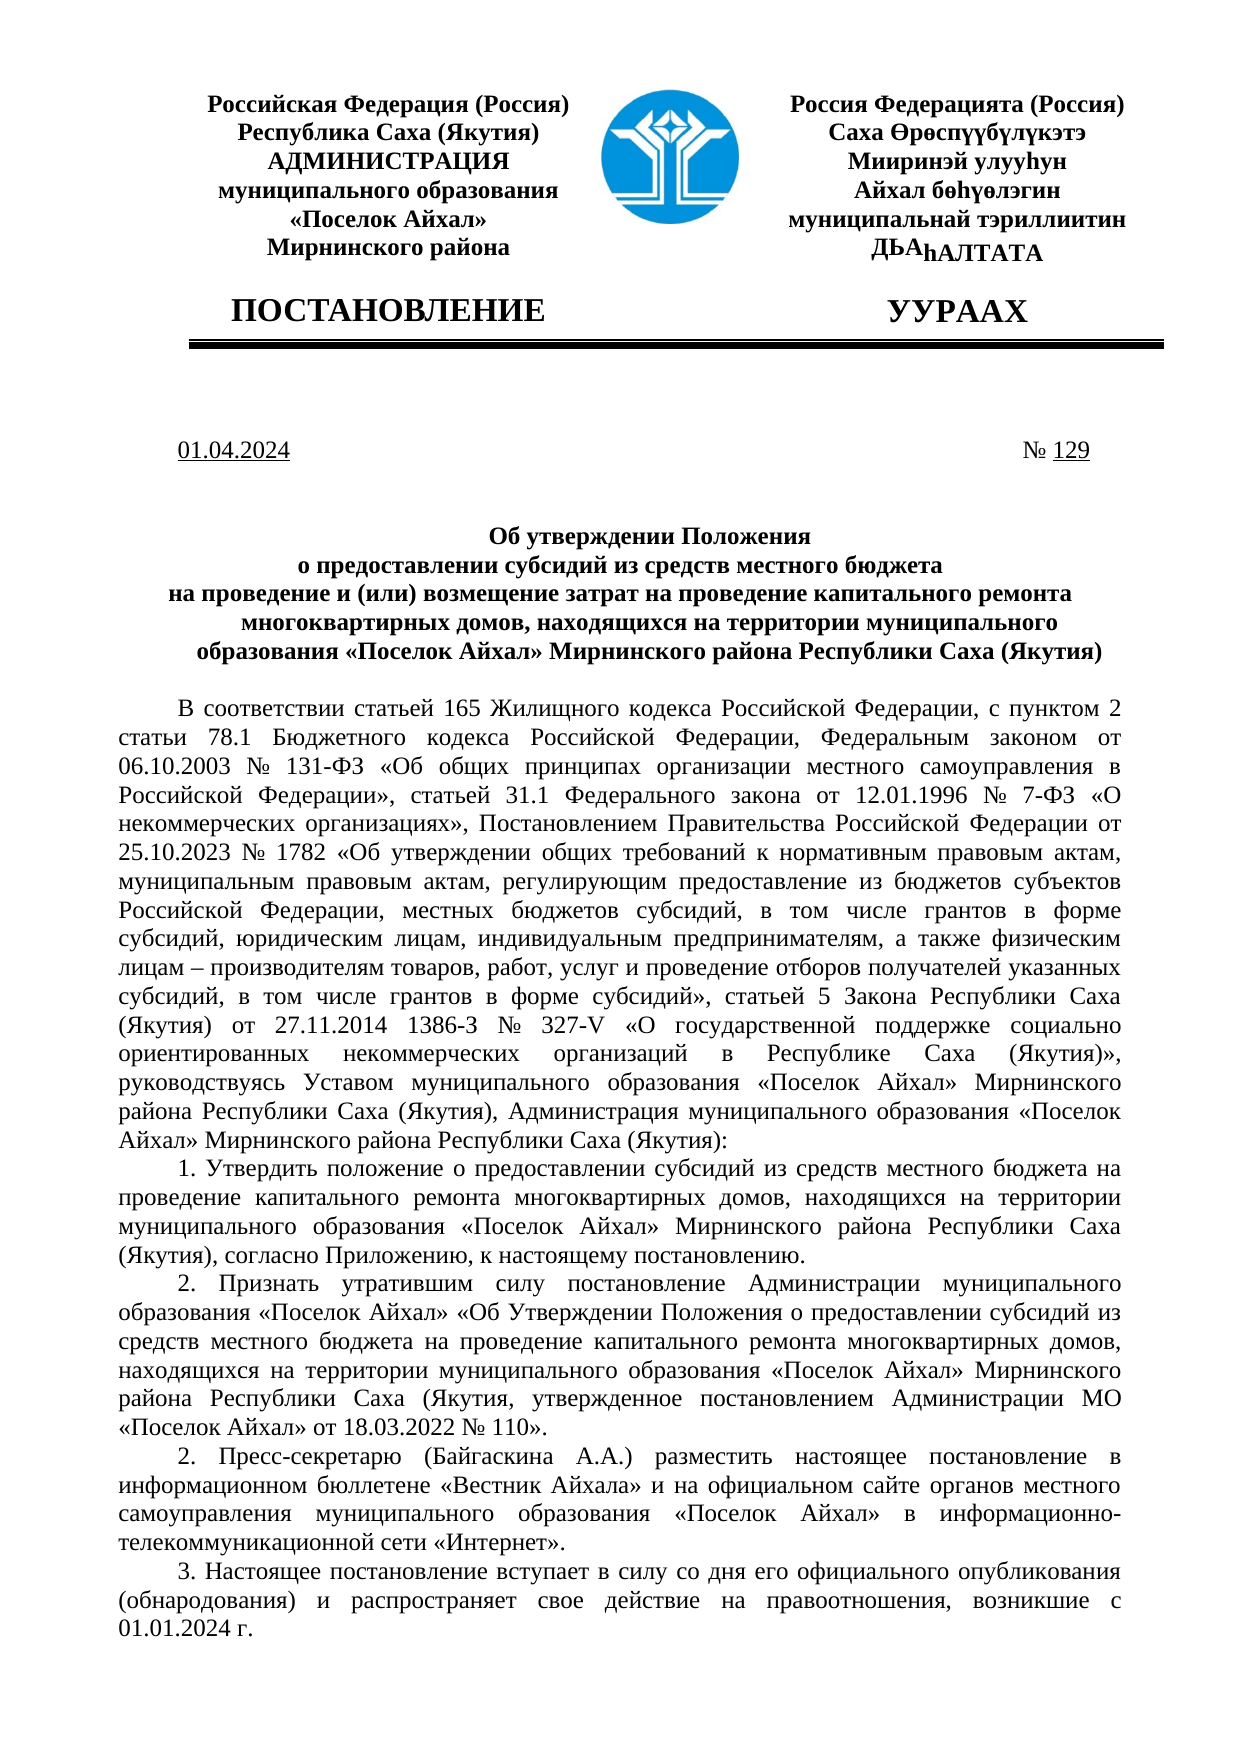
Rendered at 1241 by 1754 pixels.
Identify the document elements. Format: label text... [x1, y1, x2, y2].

text В соответствии статьей 165 Жилищного кодекса Российской Федерации, с пунктом 2 статьи 78.1 Бюджетного кодекса Российской Федерации, Федеральным законом от 06.10.2003 № 131-ФЗ «Об общих принципах организации местного самоуправления в Российской Федерации», статьей 31.1 Федерального закона от 12.01.1996 № 7-ФЗ «О некоммерческих организациях», Постановлением Правительства Российской Федерации от 25.10.2023 № 1782 «Об утверждении общих требований к нормативным правовым актам, муниципальным правовым актам, регулирующим предоставление из бюджетов субъектов Российской Федерации, местных бюджетов субсидий, в том числе грантов в форме субсидий, юридическим лицам, индивидуальным предпринимателям, а также физическим лицам – производителям товаров, работ, услуг и проведение отборов получателей указанных субсидий, в том числе грантов в форме субсидий», статьей 5 Закона Республики Саха (Якутия) от 27.11.2014 1386-З № 327-V «О государственной поддержке социально ориентированных некоммерческих организаций в Республике Саха (Якутия)», руководствуясь Уставом муниципального образования «Поселок Айхал» Мирнинского района Республики Саха (Якутия), Администрация муниципального образования «Поселок Айхал» Мирнинского района Республики Саха (Якутия): [118, 693, 1122, 1153]
picture [601, 88, 739, 151]
text 01.04.2024 № 129 [103, 435, 1152, 492]
text 3. Настоящее постановление вступает в силу со дня его официального опубликования (обнародования) и распространяет свое действие на правоотношения, возникшие с 01.01.2024 г. [118, 1556, 1122, 1642]
table_header Российская Федерация (Россия) Республика Саха (Якутия) АДМИНИСТРАЦИЯ муниципального образования «Поселок Айхал» Мирнинского района ПОСТАНОВЛЕНИЕ [189, 89, 588, 339]
table_header Россия Федерацията (Россия) Саха Өрөспүүбүлүкэтэ Мииринэй улууhун Айхал бөhүөлэгин муниципальнай тэриллиитин ДЬАhАЛТАТА УУРААХ [751, 89, 1163, 339]
text на проведение и (или) возмещение затрат на проведение капитального ремонта многоквартирных домов, находящихся на территории муниципального образования «Поселок Айхал» Мирнинского района Республики Саха (Якутия) [118, 578, 1122, 665]
text 2. Пресс-секретарю (Байгаскина А.А.) разместить настоящее постановление в информационном бюллетене «Вестник Айхала» и на официальном сайте органов местного самоуправления муниципального образования «Поселок Айхал» в информационно-телекоммуникационной сети «Интернет». [118, 1441, 1122, 1556]
text 2. Признать утратившим силу постановление Администрации муниципального образования «Поселок Айхал» «Об Утверждении Положения о предоставлении субсидий из средств местного бюджета на проведение капитального ремонта многоквартирных домов, находящихся на территории муниципального образования «Поселок Айхал» Мирнинского района Республики Саха (Якутия, утвержденное постановлением Администрации МО «Поселок Айхал» от 18.03.2022 № 110». [118, 1268, 1122, 1441]
text Об утверждении Положения [177, 521, 1122, 550]
picture [601, 110, 739, 224]
text о предоставлении субсидий из средств местного бюджета [118, 550, 1122, 578]
text 1. Утвердить положение о предоставлении субсидий из средств местного бюджета на проведение капитального ремонта многоквартирных домов, находящихся на территории муниципального образования «Поселок Айхал» Мирнинского района Республики Саха (Якутия), согласно Приложению, к настоящему постановлению. [118, 1153, 1122, 1268]
table_header [588, 89, 751, 339]
